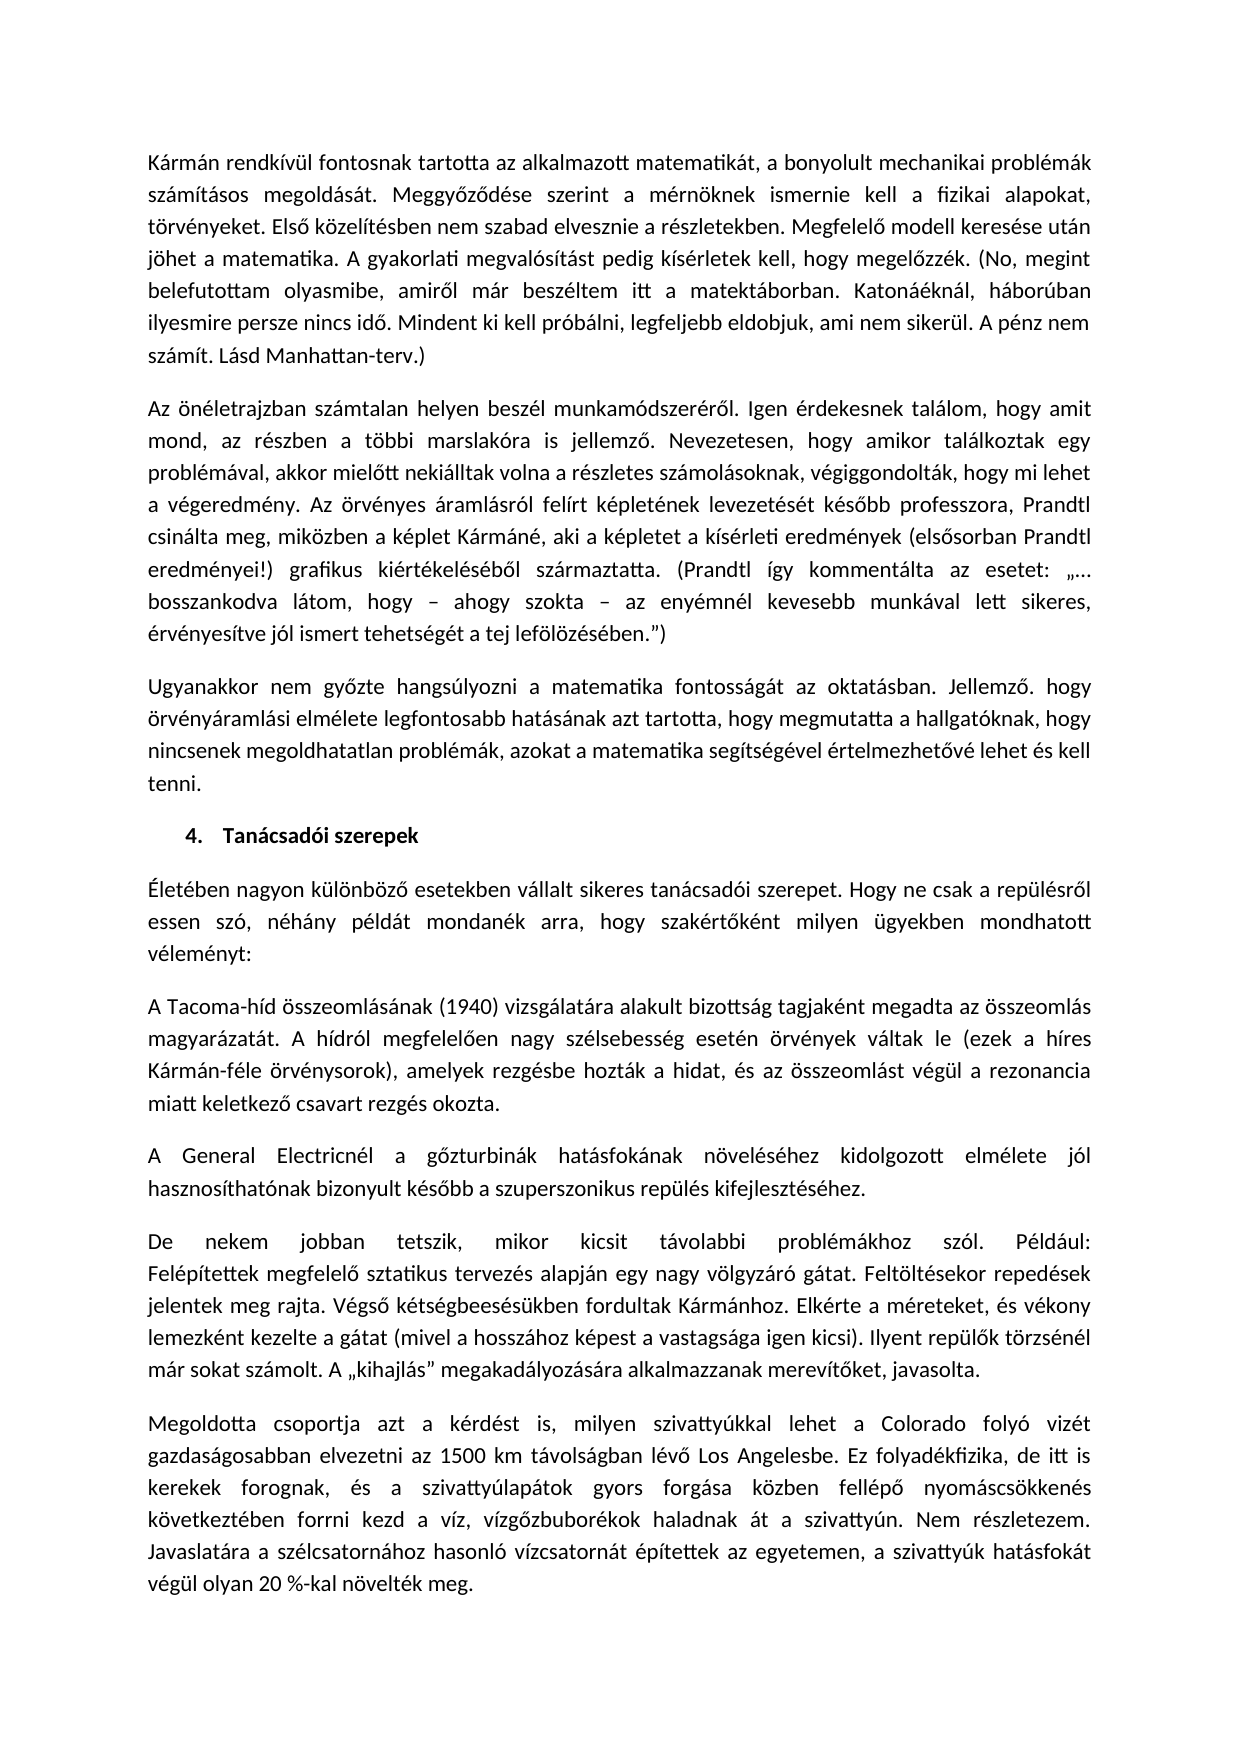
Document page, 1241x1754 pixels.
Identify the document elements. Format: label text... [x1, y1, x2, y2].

text A Tacoma-híd összeomlásának (1940) vizsgálatára alakult bizottság tagjaként megadta az összeomlás magyarázatát. A hídról megfelelően nagy szélsebesség esetén örvények váltak le (ezek a híres Kármán-féle örvénysorok), amelyek rezgésbe hozták a hidat, és az összeomlást végül a rezonancia miatt keletkező csavart rezgés okozta. [148, 992, 1093, 1117]
text De nekem jobban tetszik, mikor kicsit távolabbi problémákhoz szól. Például: Felépítettek megfelelő sztatikus tervezés alapján egy nagy völgyzáró gátat. Feltöltésekor repedések jelentek meg rajta. Végső kétségbeesésükben fordultak Kármánhoz. Elkérte a méreteket, és vékony lemezként kezelte a gátat (mivel a hosszához képest a vastagsága igen kicsi). Ilyent repülők törzsénél már sokat számolt. A „kihajlás” megakadályozására alkalmazzanak merevítőket, javasolta. [148, 1227, 1093, 1384]
text Az önéletrajzban számtalan helyen beszél munkamódszeréről. Igen érdekesnek találom, hogy amit mond, az részben a többi marslakóra is jellemző. Nevezetesen, hogy amikor találkoztak egy problémával, akkor mielőtt nekiálltak volna a részletes számolásoknak, végiggondolták, hogy mi lehet a végeredmény. Az örvényes áramlásról felírt képletének levezetését később professzora, Prandtl csinálta meg, miközben a képlet Kármáné, aki a képletet a kísérleti eredmények (elsősorban Prandtl eredményei!) grafikus kiértékeléséből származtatta. (Prandtl így kommentálta az esetet: „… bosszankodva látom, hogy – ahogy szokta – az enyémnél kevesebb munkával lett sikeres, érvényesítve jól ismert tehetségét a tej lefölözésében.”) [148, 394, 1093, 647]
text Kármán rendkívül fontosnak tartotta az alkalmazott matematikát, a bonyolult mechanikai problémák számításos megoldását. Meggyőződése szerint a mérnöknek ismernie kell a fizikai alapokat, törvényeket. Első közelítésben nem szabad elvesznie a részletekben. Megfelelő modell keresése után jöhet a matematika. A gyakorlati megvalósítást pedig kísérletek kell, hogy megelőzzék. (No, megint belefutottam olyasmibe, amiről már beszéltem itt a matektáborban. Katonáéknál, háborúban ilyesmire persze nincs idő. Mindent ki kell próbálni, legfeljebb eldobjuk, ami nem sikerül. A pénz nem számít. Lásd Manhattan-terv.) [148, 148, 1093, 369]
text Megoldotta csoportja azt a kérdést is, milyen szivattyúkkal lehet a Colorado folyó vizét gazdaságosabban elvezetni az 1500 km távolságban lévő Los Angelesbe. Ez folyadékfizika, de itt is kerekek forognak, és a szivattyúlapátok gyors forgása közben fellépő nyomáscsökkenés következtében forrni kezd a víz, vízgőzbuborékok haladnak át a szivattyún. Nem részletezem. Javaslatára a szélcsatornához hasonló vízcsatornát építettek az egyetemen, a szivattyúk hatásfokát végül olyan 20 %-kal növelték meg. [148, 1409, 1093, 1598]
text A General Electricnél a gőzturbinák hatásfokának növeléséhez kidolgozott elmélete jól hasznosíthatónak bizonyult később a szuperszonikus repülés kifejlesztéséhez. [148, 1142, 1093, 1202]
text Életében nagyon különböző esetekben vállalt sikeres tanácsadói szerepet. Hogy ne csak a repülésről essen szó, néhány példát mondanék arra, hogy szakértőként milyen ügyekben mondhatott véleményt: [148, 875, 1093, 967]
list Tanácsadói szerepek [185, 822, 1093, 850]
text Ugyanakkor nem győzte hangsúlyozni a matematika fontosságát az oktatásban. Jellemző. hogy örvényáramlási elmélete legfontosabb hatásának azt tartotta, hogy megmutatta a hallgatóknak, hogy nincsenek megoldhatatlan problémák, azokat a matematika segítségével értelmezhetővé lehet és kell tenni. [148, 672, 1093, 797]
